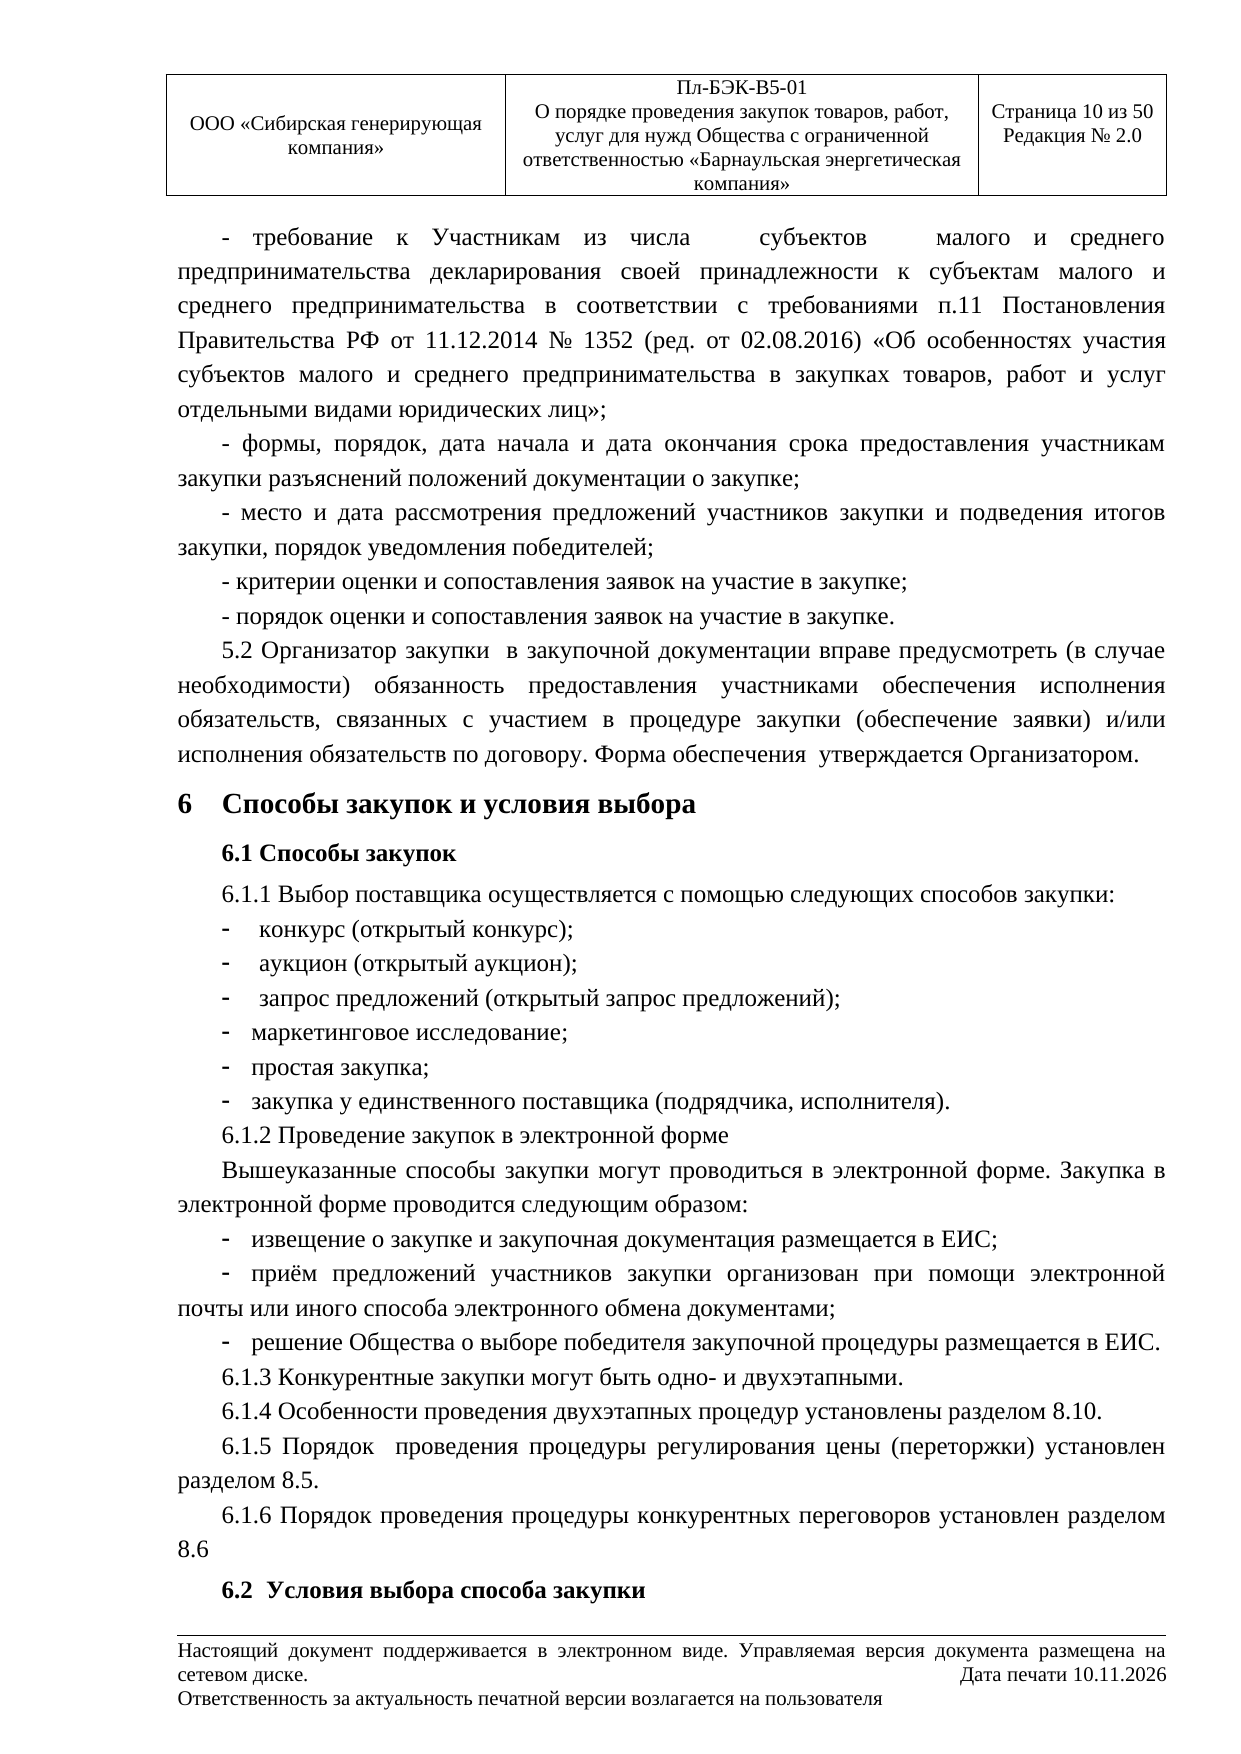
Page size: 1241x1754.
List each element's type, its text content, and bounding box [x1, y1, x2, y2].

subtitle 6.2 Условия выбора способа закупки [177, 1575, 1166, 1604]
text 6.1.6 Порядок проведения процедуры конкурентных переговоров установлен разделом 8.6 [177, 1500, 1166, 1563]
text - требование к Участникам из числа субъектов малого и среднего предпринимательства декларирования своей принадлежности к субъектам малого и среднего предпринимательства в соответствии с требованиями п.11 Постановления Правительства РФ от 11.12.2014 № 1352 (ред. от 02.08.2016) «Об особенностях участия субъектов малого и среднего предпринимательства в закупках товаров, работ и услуг отдельными видами юридических лиц»; [177, 222, 1166, 423]
text - формы, порядок, дата начала и дата окончания срока предоставления участникам закупки разъяснений положений документации о закупке; [177, 428, 1166, 492]
text 6.1.5 Порядок проведения процедуры регулирования цены (переторжки) установлен разделом 8.5. [177, 1431, 1166, 1494]
text - порядок оценки и сопоставления заявок на участие в закупке. [177, 601, 1166, 630]
list аукцион (открытый аукцион); [221, 948, 1166, 977]
list извещение о закупке и закупочная документация размещается в ЕИС; [177, 1224, 1166, 1253]
list решение Общества о выборе победителя закупочной процедуры размещается в ЕИС. [177, 1327, 1166, 1356]
list закупка у единственного поставщика (подрядчика, исполнителя). [177, 1086, 1166, 1115]
subtitle 6 Способы закупок и условия выбора [177, 786, 1166, 819]
text - место и дата рассмотрения предложений участников закупки и подведения итогов закупки, порядок уведомления победителей; [177, 497, 1166, 561]
text Вышеуказанные способы закупки могут проводиться в электронной форме. Закупка в электронной форме проводится следующим образом: [177, 1155, 1166, 1218]
text 6.1.1 Выбор поставщика осуществляется с помощью следующих способов закупки: [177, 879, 1166, 908]
text 6.1.3 Конкурентные закупки могут быть одно- и двухэтапными. [177, 1362, 1166, 1391]
list простая закупка; [177, 1052, 1166, 1080]
text 6.1.4 Особенности проведения двухэтапных процедур установлены разделом 8.10. [177, 1396, 1166, 1425]
list маркетинговое исследование; [177, 1017, 1166, 1046]
list приём предложений участников закупки организован при помощи электронной почты или иного способа электронного обмена документами; [177, 1258, 1166, 1322]
text 5.2 Организатор закупки в закупочной документации вправе предусмотреть (в случае необходимости) обязанность предоставления участниками обеспечения исполнения обязательств, связанных с участием в процедуре закупки (обеспечение заявки) и/или исполнения обязательств по договору. Форма обеспечения утверждается Организатором. [177, 635, 1166, 768]
text 6.1.2 Проведение закупок в электронной форме [177, 1121, 1166, 1149]
list конкурс (открытый конкурс); [221, 914, 1166, 942]
text - критерии оценки и сопоставления заявок на участие в закупке; [177, 566, 1166, 595]
subtitle 6.1 Способы закупок [177, 838, 1166, 867]
list запрос предложений (открытый запрос предложений); [221, 983, 1166, 1011]
